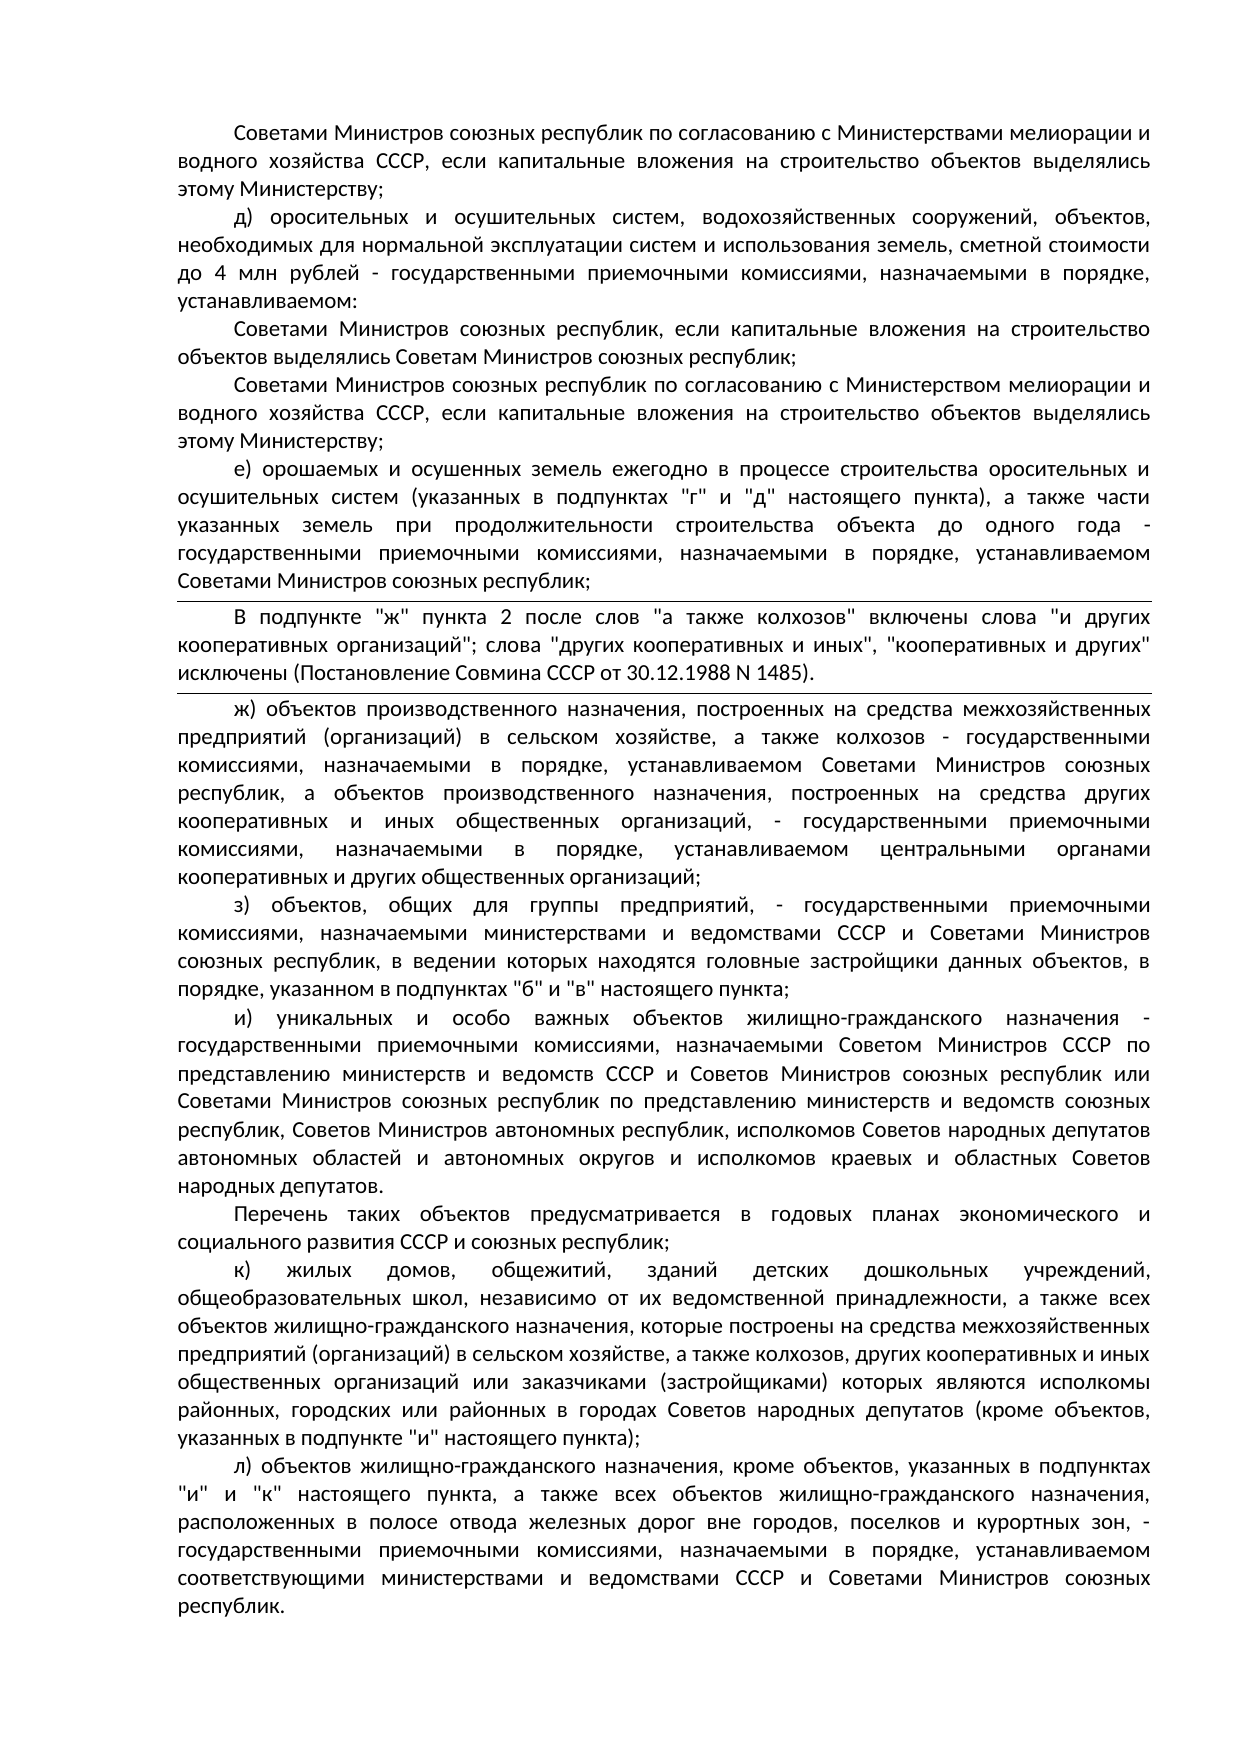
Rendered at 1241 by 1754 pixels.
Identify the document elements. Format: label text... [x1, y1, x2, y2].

text В подпункте "ж" пункта 2 после слов "а также колхозов" включены слова "и других кооперативных организаций"; слова "других кооперативных и иных", "кооперативных и других" исключены (Постановление Совмина СССР от 30.12.1988 N 1485). [177, 602, 1152, 686]
text и) уникальных и особо важных объектов жилищно-гражданского назначения - государственными приемочными комиссиями, назначаемыми Советом Министров СССР по представлению министерств и ведомств СССР и Советов Министров союзных республик или Советами Министров союзных республик по представлению министерств и ведомств союзных республик, Советов Министров автономных республик, исполкомов Советов народных депутатов автономных областей и автономных округов и исполкомов краевых и областных Советов народных депутатов. [177, 1003, 1152, 1199]
text Советами Министров союзных республик по согласованию с Министерствами мелиорации и водного хозяйства СССР, если капитальные вложения на строительство объектов выделялись этому Министерству; [177, 118, 1152, 202]
text Советами Министров союзных республик по согласованию с Министерством мелиорации и водного хозяйства СССР, если капитальные вложения на строительство объектов выделялись этому Министерству; [177, 370, 1152, 454]
text к) жилых домов, общежитий, зданий детских дошкольных учреждений, общеобразовательных школ, независимо от их ведомственной принадлежности, а также всех объектов жилищно-гражданского назначения, которые построены на средства межхозяйственных предприятий (организаций) в сельском хозяйстве, а также колхозов, других кооперативных и иных общественных организаций или заказчиками (застройщиками) которых являются исполкомы районных, городских или районных в городах Советов народных депутатов (кроме объектов, указанных в подпункте "и" настоящего пункта); [177, 1255, 1152, 1451]
text е) орошаемых и осушенных земель ежегодно в процессе строительства оросительных и осушительных систем (указанных в подпунктах "г" и "д" настоящего пункта), а также части указанных земель при продолжительности строительства объекта до одного года - государственными приемочными комиссиями, назначаемыми в порядке, устанавливаемом Советами Министров союзных республик; [177, 454, 1152, 594]
text ж) объектов производственного назначения, построенных на средства межхозяйственных предприятий (организаций) в сельском хозяйстве, а также колхозов - государственными комиссиями, назначаемыми в порядке, устанавливаемом Советами Министров союзных республик, а объектов производственного назначения, построенных на средства других кооперативных и иных общественных организаций, - государственными приемочными комиссиями, назначаемыми в порядке, устанавливаемом центральными органами кооперативных и других общественных организаций; [177, 694, 1152, 891]
text Перечень таких объектов предусматривается в годовых планах экономического и социального развития СССР и союзных республик; [177, 1199, 1152, 1255]
text Советами Министров союзных республик, если капитальные вложения на строительство объектов выделялись Советам Министров союзных республик; [177, 314, 1152, 370]
text д) оросительных и осушительных систем, водохозяйственных сооружений, объектов, необходимых для нормальной эксплуатации систем и использования земель, сметной стоимости до 4 млн рублей - государственными приемочными комиссиями, назначаемыми в порядке, устанавливаемом: [177, 202, 1152, 314]
text з) объектов, общих для группы предприятий, - государственными приемочными комиссиями, назначаемыми министерствами и ведомствами СССР и Советами Министров союзных республик, в ведении которых находятся головные застройщики данных объектов, в порядке, указанном в подпунктах "б" и "в" настоящего пункта; [177, 891, 1152, 1003]
text л) объектов жилищно-гражданского назначения, кроме объектов, указанных в подпунктах "и" и "к" настоящего пункта, а также всех объектов жилищно-гражданского назначения, расположенных в полосе отвода железных дорог вне городов, поселков и курортных зон, - государственными приемочными комиссиями, назначаемыми в порядке, устанавливаемом соответствующими министерствами и ведомствами СССР и Советами Министров союзных республик. [177, 1451, 1152, 1619]
